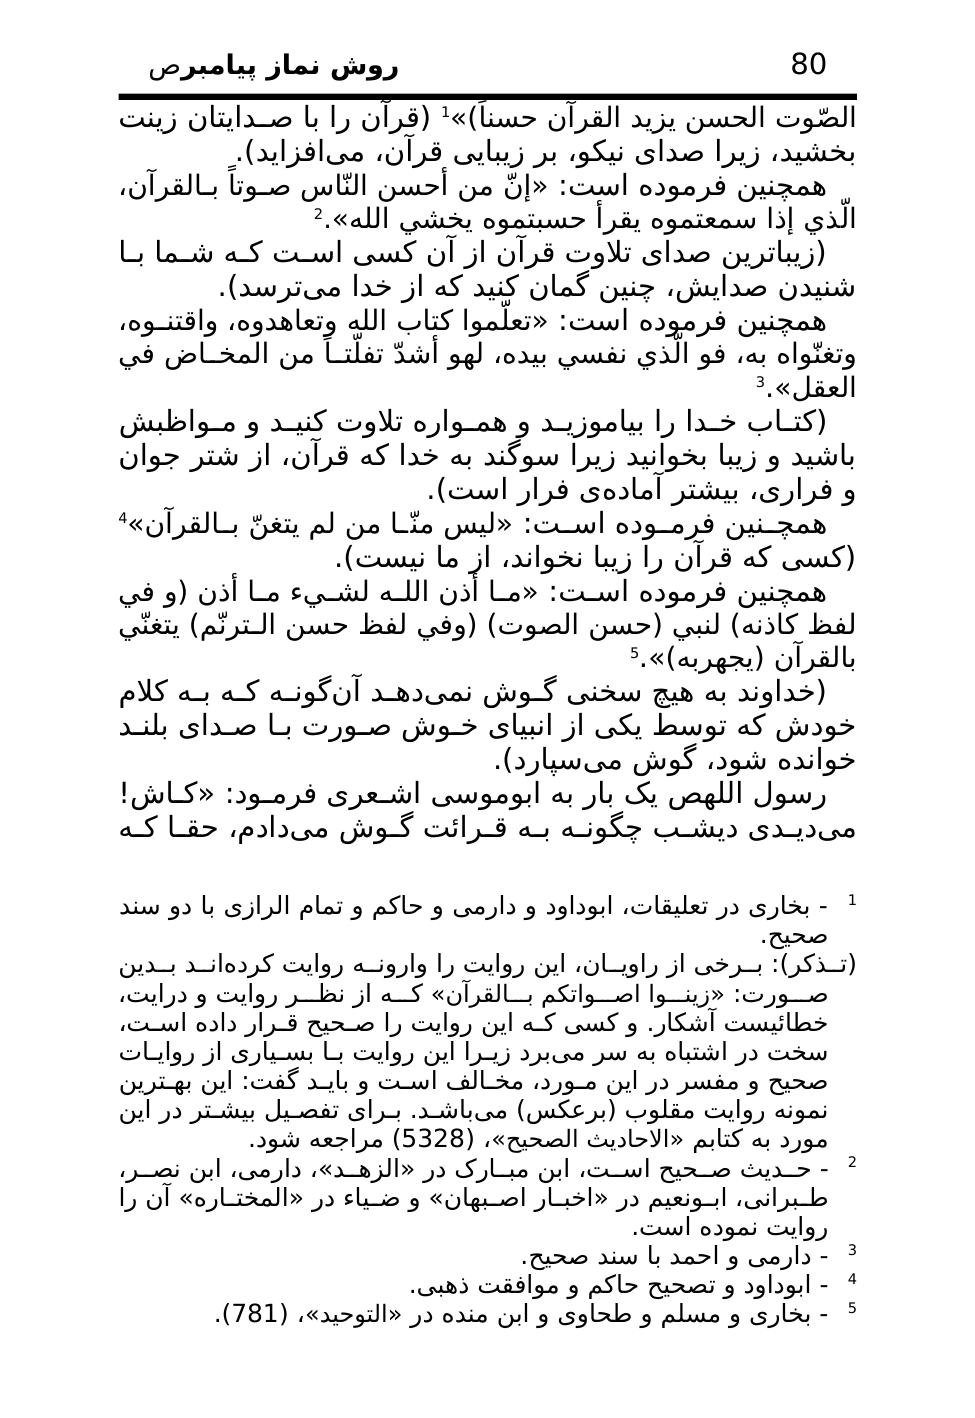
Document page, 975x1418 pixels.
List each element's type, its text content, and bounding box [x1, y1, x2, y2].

text همچنین فرموده است: «تعلّموا كتاب الله وتعاهدوه، واقتنوه، وتغنّواه به، فو الّذي نفسي بیده، لهو أشدّ تفلّتاً من المخاض في العقل». [118, 304, 857, 404]
text همچنین فرموده است: «إنّ من أحسن النّاس صوتاً بالقرآن، الّذي إذا سمعتموه یقرأ حسبتموه یخشي الله». [118, 168, 857, 236]
text رسول اللهص یک بار به ابوموسی اشعری فرمود: «کاش! می‌دیدی دیشب چگونه به قرائت گوش می‌دادم، حقا که بهره‌ای از صدای داود به تو عطا شده است» ابوموسی عرض کرد: اگر می‌دانستم که شما به قرائت من گوش سپرده‌اید، زیباتر و غم‌انگیزتر می‌خواندم). [118, 777, 857, 844]
text (خداوند به هیچ سخنی گوش نمی‌دهد آن‌گونه که به کلام خودش که توسط یکی از انبیای خوش صورت با صدای بلند خوانده شود، گوش می‌سپارد). [118, 675, 857, 777]
text (زیباترین صدای تلاوت قرآن از آن کسی است که شما با شنیدن صدایش، چنین گمان کنید که از خدا می‌ترسد). [118, 236, 857, 304]
text همچنین فرموده است: «لیس منّا من لم یتغنّ بالقرآن» (کسی که قرآن را زیبا نخواند، از ما نیست). [118, 506, 857, 574]
text (کتاب خدا را بیاموزید و همواره تلاوت کنید و مواظبش باشید و زیبا بخوانید زیرا سوگند به خدا که قرآن، از شتر جوان و فراری، بیشتر آماده‌ی فرار است). [118, 404, 857, 506]
text همچنین فرموده است: «ما أذن الله لشيء ما أذن (و في لفظ كاذنه) لنبي (حسن الصوت) (وفي لفظ حسن الترنّم) یتغنّي بالقرآن (یجهربه)». [118, 574, 857, 675]
text رسول اللهص امر می‌نمود که قرآن را با آواز خوش تلاوت کنند چنانکه فرموده است: «زیّنوا القرآن بأصواتكم، (فإنّ الصّوت الحسن یزید القرآن حسناً)» (قرآن را با صدایتان زینت بخشید، زیرا صدای نیکو، بر زیبایی قرآن، می‌افزاید). [118, 100, 857, 168]
